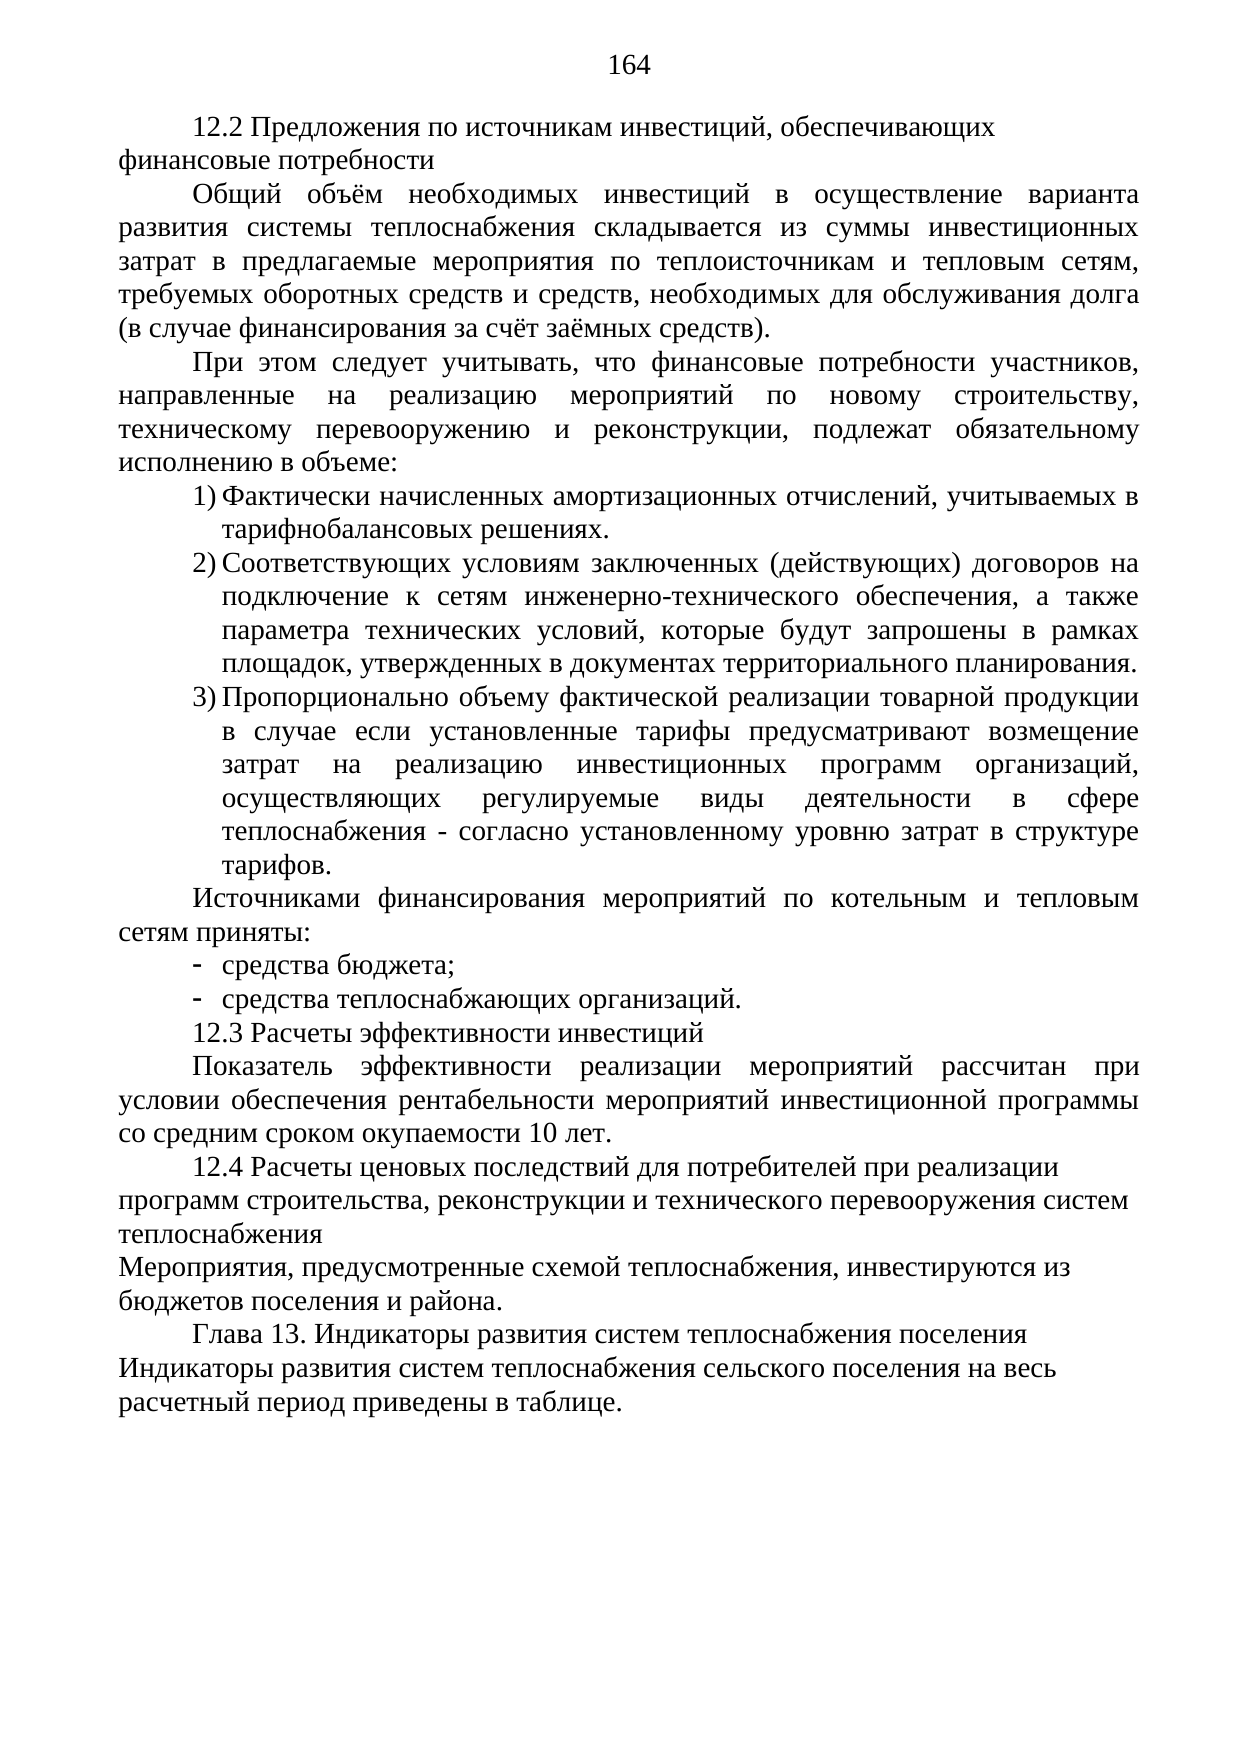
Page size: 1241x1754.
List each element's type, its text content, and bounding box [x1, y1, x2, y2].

text При этом следует учитывать, что финансовые потребности участников, направленные на реализацию мероприятий по новому строительству, техническому перевооружению и реконструкции, подлежат обязательному исполнению в объеме: [118, 344, 1140, 478]
subtitle 12.2 Предложения по источникам инвестиций, обеспечивающих финансовые потребности [118, 109, 1140, 176]
list Фактически начисленных амортизационных отчислений, учитываемых в тарифнобалансовых решениях. [192, 478, 1140, 545]
subtitle 12.3 Расчеты эффективности инвестиций [118, 1015, 1140, 1048]
text Мероприятия, предусмотренные схемой теплоснабжения, инвестируются из бюджетов поселения и района. [118, 1249, 1140, 1317]
list средства бюджета; [192, 947, 1140, 981]
text 12.4 Расчеты ценовых последствий для потребителей при реализации программ строительства, реконструкции и технического перевооружения систем теплоснабжения [118, 1149, 1140, 1249]
list средства теплоснабжающих организаций. [192, 981, 1140, 1015]
text Источниками финансирования мероприятий по котельным и тепловым сетям приняты: [118, 880, 1140, 947]
text Индикаторы развития систем теплоснабжения сельского поселения на весь расчетный период приведены в таблице. [118, 1350, 1140, 1417]
list Соответствующих условиям заключенных (действующих) договоров на подключение к сетям инженерно-технического обеспечения, а также параметра технических условий, которые будут запрошены в рамках площадок, утвержденных в документах территориального планирования. [192, 545, 1140, 679]
text Общий объём необходимых инвестиций в осуществление варианта развития системы теплоснабжения складывается из суммы инвестиционных затрат в предлагаемые мероприятия по теплоисточникам и тепловым сетям, требуемых оборотных средств и средств, необходимых для обслуживания долга (в случае финансирования за счёт заёмных средств). [118, 176, 1140, 344]
text Глава 13. Индикаторы развития систем теплоснабжения поселения [118, 1317, 1140, 1350]
text Показатель эффективности реализации мероприятий рассчитан при условии обеспечения рентабельности мероприятий инвестиционной программы со средним сроком окупаемости 10 лет. [118, 1048, 1140, 1149]
list Пропорционально объему фактической реализации товарной продукции в случае если установленные тарифы предусматривают возмещение затрат на реализацию инвестиционных программ организаций, осуществляющих регулируемые виды деятельности в сфере теплоснабжения - согласно установленному уровню затрат в структуре тарифов. [192, 679, 1140, 880]
